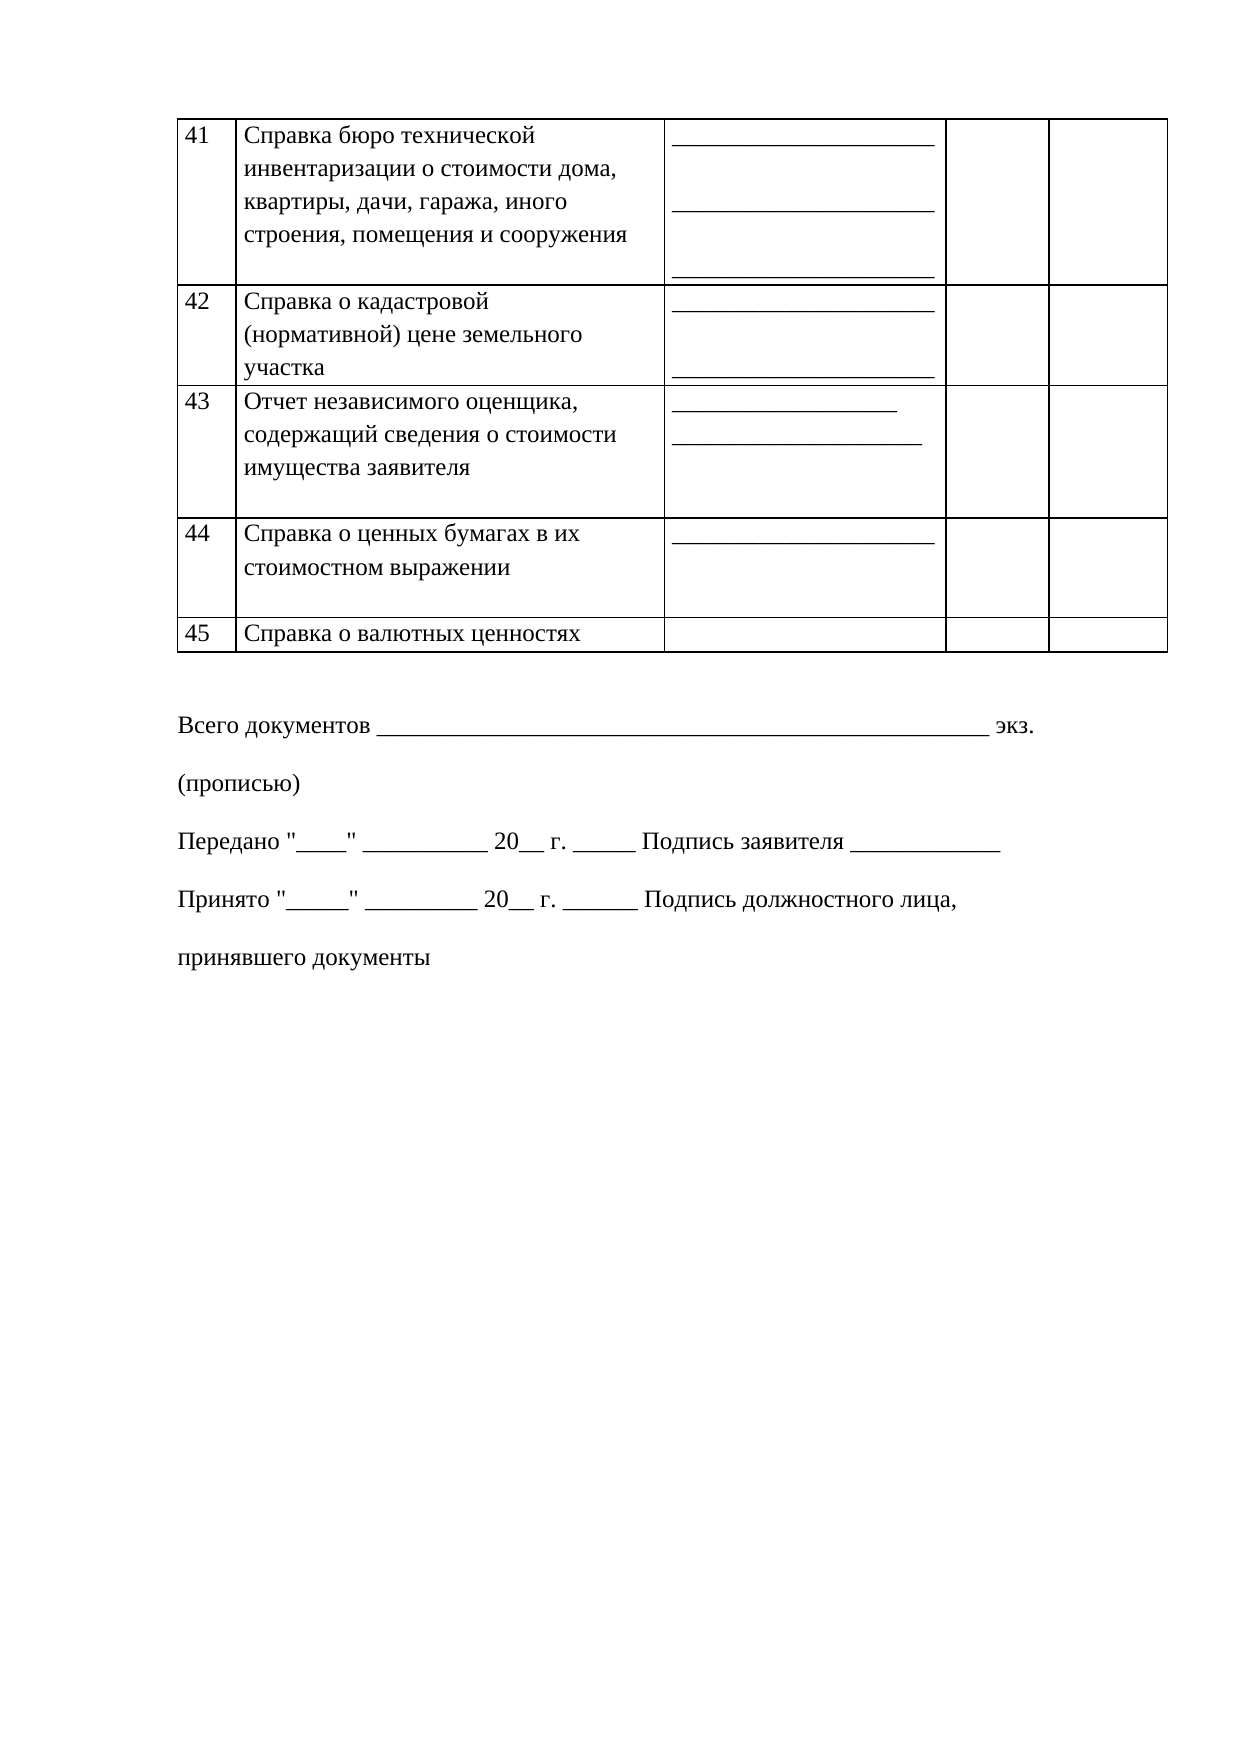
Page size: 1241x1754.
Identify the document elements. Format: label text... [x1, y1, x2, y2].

table_cell _____________________ [665, 519, 945, 616]
table_cell 41 [178, 120, 235, 284]
table_cell [947, 120, 1048, 284]
table_cell [1050, 519, 1167, 616]
table_cell [947, 286, 1048, 384]
table_cell 44 [178, 519, 235, 616]
table_cell 43 [178, 386, 235, 517]
table_cell Справка бюро технической инвентаризации о стоимости дома, квартиры, дачи, гаража, иного строения, помещения и сооружения [237, 120, 664, 284]
table_cell Справка о валютных ценностях [237, 618, 664, 651]
text Всего документов _________________________________________________ экз. [177, 710, 1152, 739]
table_cell [947, 618, 1048, 651]
text (прописью) [177, 768, 1152, 797]
table_cell [1050, 286, 1167, 384]
table_cell _____________________ _____________________ [665, 286, 945, 384]
table_cell 45 [178, 618, 235, 651]
table_cell Справка о ценных бумагах в их стоимостном выражении [237, 519, 664, 616]
table_cell [947, 519, 1048, 616]
table_cell 42 [178, 286, 235, 384]
text принявшего документы [177, 942, 1152, 971]
table_cell __________________ ____________________ [665, 386, 945, 517]
text Принято "_____" _________ 20__ г. ______ Подпись должностного лица, [177, 884, 1152, 913]
table_cell Отчет независимого оценщика, содержащий сведения о стоимости имущества заявителя [237, 386, 664, 517]
table_cell [1050, 120, 1167, 284]
table_cell Справка о кадастровой (нормативной) цене земельного участка [237, 286, 664, 384]
table_cell _____________________ _____________________ _____________________ [665, 120, 945, 284]
table_cell [1050, 386, 1167, 517]
table_cell [1050, 618, 1167, 651]
table_cell [665, 618, 945, 651]
table_cell [947, 386, 1048, 517]
text Передано "____" __________ 20__ г. _____ Подпись заявителя ____________ [177, 826, 1152, 855]
